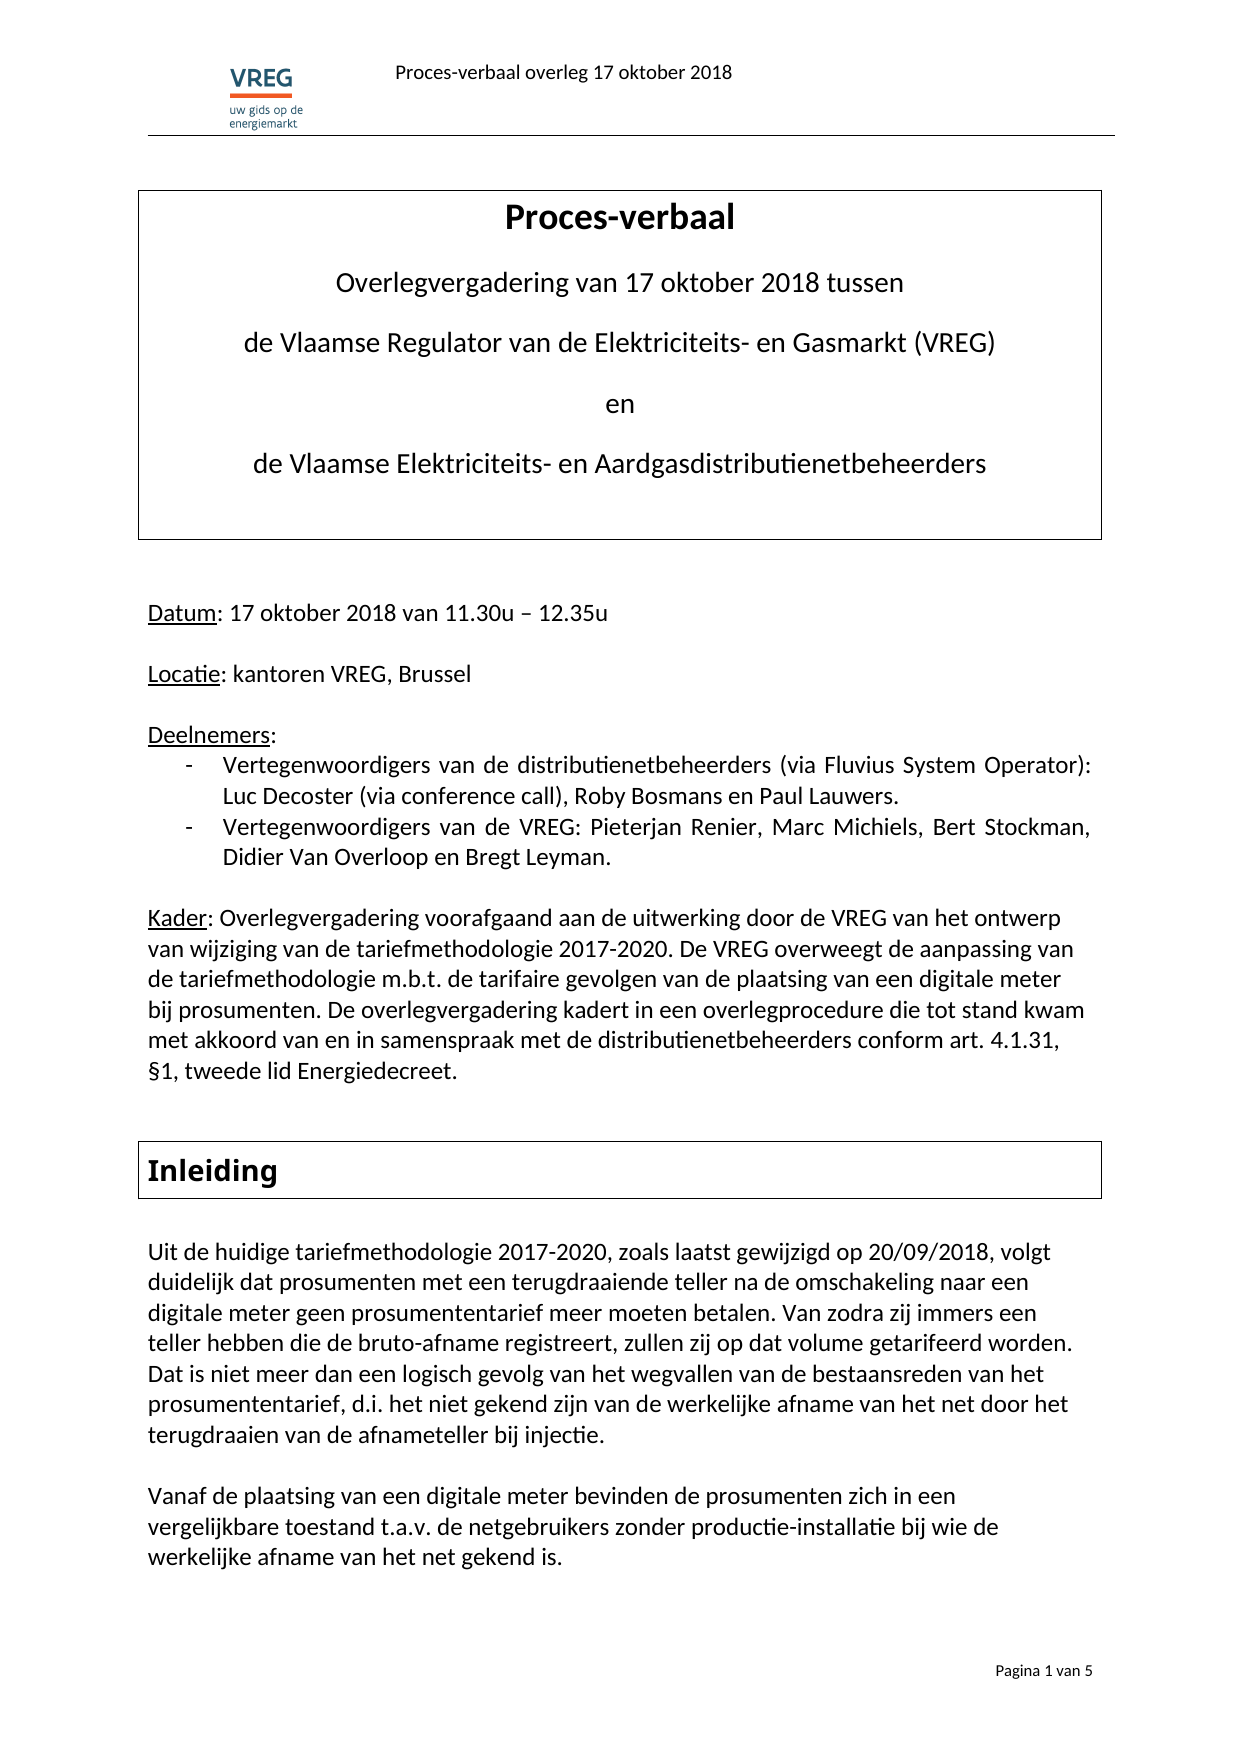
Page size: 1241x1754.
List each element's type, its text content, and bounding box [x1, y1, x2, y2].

subtitle de Vlaamse Elektriciteits- en Aardgasdistributienetbeheerders [139, 442, 1101, 481]
subtitle de Vlaamse Regulator van de Elektriciteits- en Gasmarkt (VREG) [139, 321, 1101, 360]
subtitle Inleiding [139, 1142, 1101, 1198]
text Deelnemers: [148, 719, 1092, 749]
text Uit de huidige tariefmethodologie 2017-2020, zoals laatst gewijzigd op 20/09/2018, volgt duidelijk dat prosumenten met een terugdraaiende teller na de omschakeling naar een digitale meter geen prosumententarief meer moeten betalen. Van zodra zij immers een teller hebben die de bruto-afname registreert, zullen zij op dat volume getarifeerd worden. Dat is niet meer dan een logisch gevolg van het wegvallen van de bestaansreden van het prosumententarief, d.i. het niet gekend zijn van de werkelijke afname van het net door het terugdraaien van de afnameteller bij injectie. [148, 1236, 1092, 1450]
list Vertegenwoordigers van de distributienetbeheerders (via Fluvius System Operator): Luc Decoster (via conference call), Roby Bosmans en Paul Lauwers. [185, 749, 1092, 811]
list Vertegenwoordigers van de VREG: Pieterjan Renier, Marc Michiels, Bert Stockman, Didier Van Overloop en Bregt Leyman. [185, 811, 1092, 872]
subtitle Proces-verbaal [139, 191, 1101, 239]
picture [228, 64, 304, 131]
text Vanaf de plaatsing van een digitale meter bevinden de prosumenten zich in een vergelijkbare toestand t.a.v. de netgebruikers zonder productie-installatie bij wie de werkelijke afname van het net gekend is. [148, 1480, 1092, 1572]
subtitle Overlegvergadering van 17 oktober 2018 tussen [139, 261, 1101, 299]
text Locatie: kantoren VREG, Brussel [148, 658, 1092, 688]
text Datum: 17 oktober 2018 van 11.30u – 12.35u [148, 597, 1092, 627]
text Kader: Overlegvergadering voorafgaand aan de uitwerking door de VREG van het ontwerp van wijziging van de tariefmethodologie 2017-2020. De VREG overweegt de aanpassing van de tariefmethodologie m.b.t. de tarifaire gevolgen van de plaatsing van een digitale meter bij prosumenten. De overlegvergadering kadert in een overlegprocedure die tot stand kwam met akkoord van en in samenspraak met de distributienetbeheerders conform art. 4.1.31, §1, tweede lid Energiedecreet. [148, 902, 1092, 1085]
subtitle en [139, 382, 1101, 421]
